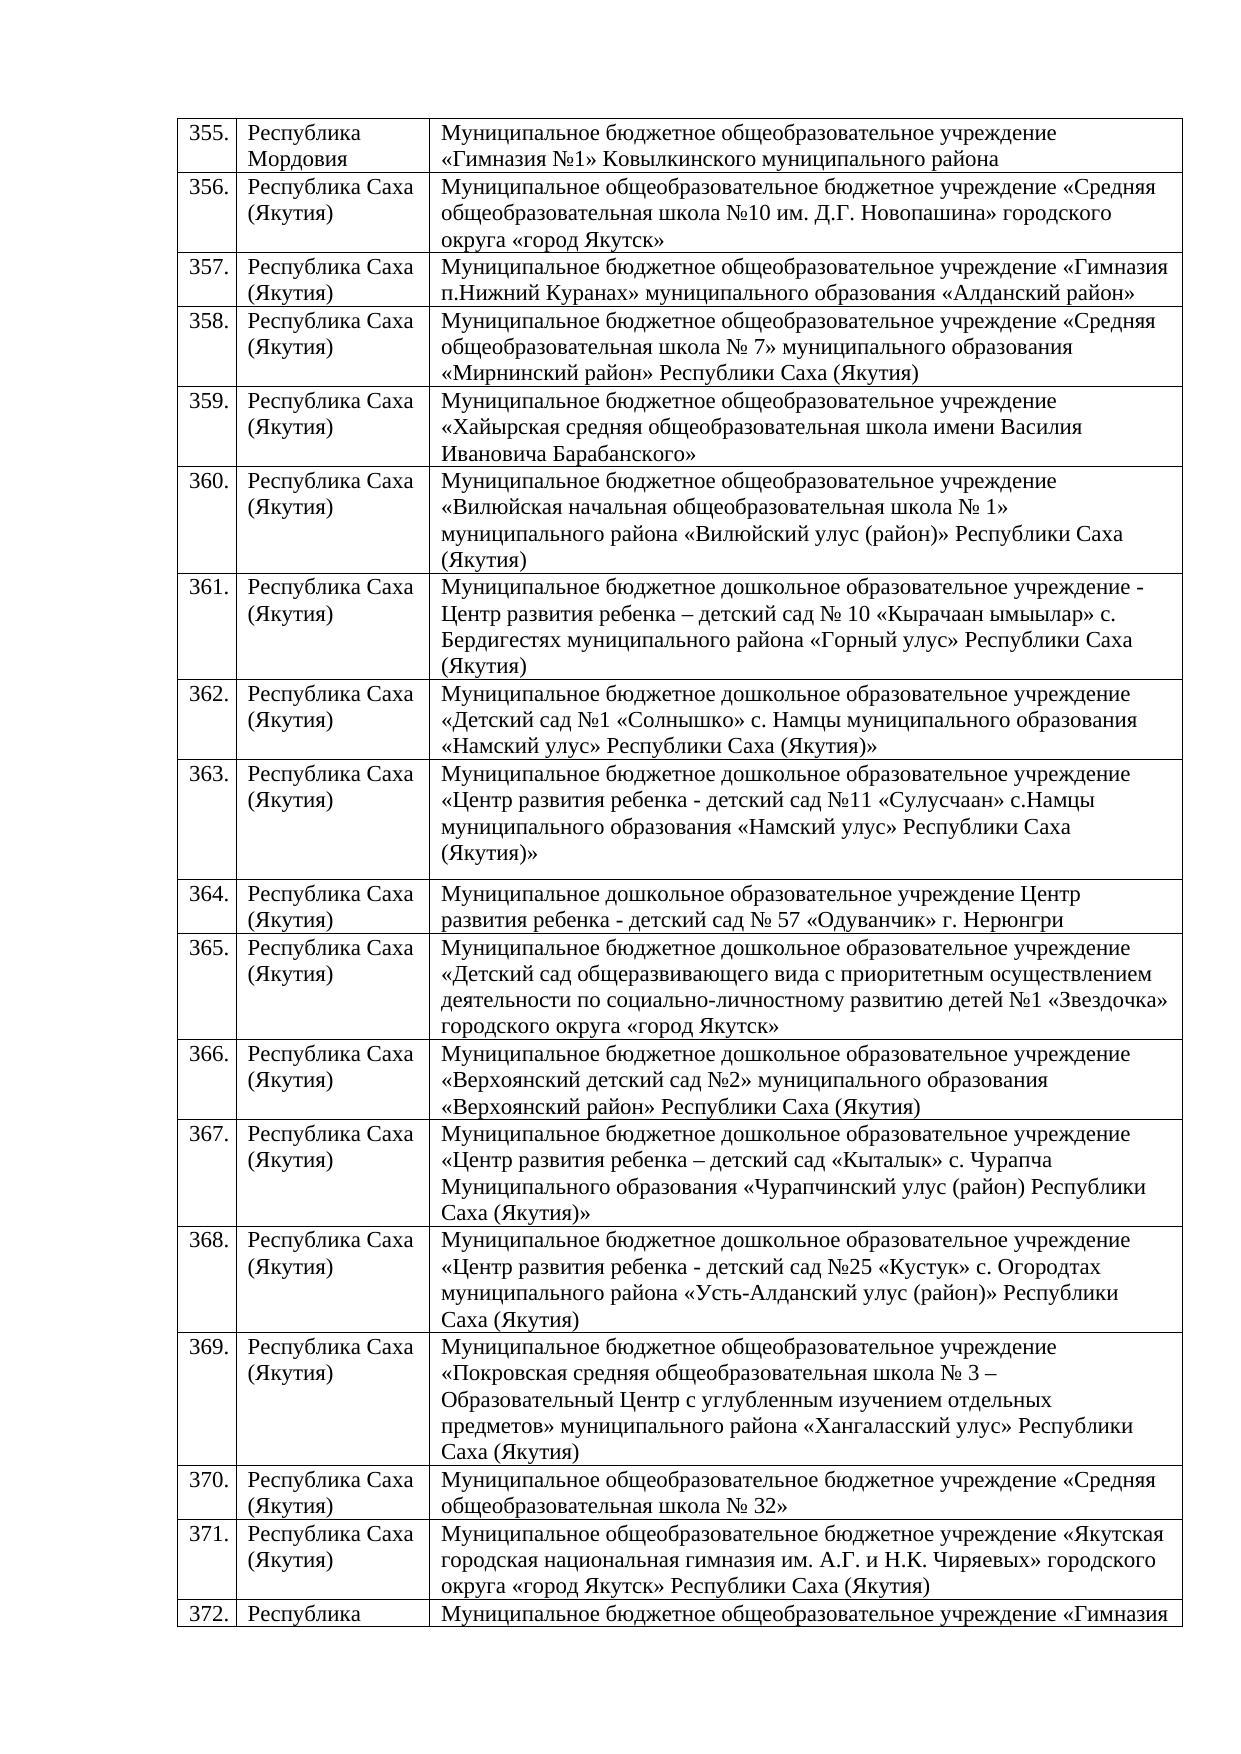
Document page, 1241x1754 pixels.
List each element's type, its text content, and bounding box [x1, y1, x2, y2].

table_cell Муниципальное бюджетное общеобразовательное учреждение «Вилюйская начальная общеобразовательная школа № 1» муниципального района «Вилюйский улус (район)» Республики Саха (Якутия) [430, 467, 1182, 572]
table_cell Муниципальное бюджетное дошкольное образовательное учреждение «Детский сад общеразвивающего вида с приоритетным осуществлением деятельности по социально-личностному развитию детей №1 «Звездочка» городского округа «город Якутск» [430, 934, 1182, 1039]
table_cell Республика Саха (Якутия) [237, 680, 429, 759]
table_cell Муниципальное бюджетное общеобразовательное учреждение «Средняя общеобразовательная школа № 7» муниципального образования «Мирнинский район» Республики Саха (Якутия) [430, 307, 1182, 386]
table_cell [178, 173, 236, 252]
table_cell Республика Саха (Якутия) [237, 934, 429, 1039]
table_cell Муниципальное бюджетное дошкольное образовательное учреждение «Верхоянский детский сад №2» муниципального образования «Верхоянский район» Республики Саха (Якутия) [430, 1040, 1182, 1119]
table_cell [178, 1227, 236, 1332]
table_cell [178, 1040, 236, 1119]
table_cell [237, 1600, 429, 1626]
table_cell Муниципальное дошкольное образовательное учреждение Центр развития ребенка - детский сад № 57 «Одуванчик» г. Нерюнгри [430, 880, 1182, 932]
table_cell Республика Саха (Якутия) [237, 1466, 429, 1518]
table_cell [178, 387, 236, 466]
table_cell Муниципальное бюджетное общеобразовательное учреждение «Хайырская средняя общеобразовательная школа имени Василия Ивановича Барабанского» [430, 387, 1182, 466]
table_cell Республика Саха (Якутия) [237, 1040, 429, 1119]
table_cell Республика Саха (Якутия) [237, 574, 429, 679]
table_cell [178, 1600, 236, 1626]
table_cell Муниципальное бюджетное общеобразовательное учреждение «Покровская средняя общеобразовательная школа № 3 – Образовательный Центр с углубленным изучением отдельных предметов» муниципального района «Хангаласский улус» Республики Саха (Якутия) [430, 1333, 1182, 1465]
table_cell Республика Мордовия [237, 119, 429, 172]
table_cell [178, 934, 236, 1039]
table_cell [178, 119, 236, 172]
table_cell [178, 574, 236, 679]
table_cell Республика Саха (Якутия) [237, 173, 429, 252]
table_cell [178, 680, 236, 759]
table_cell Муниципальное бюджетное дошкольное образовательное учреждение «Центр развития ребенка - детский сад №25 «Кустук» с. Огородтах муниципального района «Усть-Алданский улус (район)» Республики Саха (Якутия) [430, 1227, 1182, 1332]
table_cell Муниципальное общеобразовательное бюджетное учреждение «Средняя общеобразовательная школа №10 им. Д.Г. Новопашина» городского округа «город Якутск» [430, 173, 1182, 252]
table_cell [178, 760, 236, 879]
table_cell Республика Саха (Якутия) [237, 1333, 429, 1465]
table_cell Республика Саха (Якутия) [237, 760, 429, 879]
table_cell Республика Саха (Якутия) [237, 1227, 429, 1332]
table_cell Муниципальное бюджетное общеобразовательное учреждение «Гимназия №1» Ковылкинского муниципального района [430, 119, 1182, 172]
table_cell Муниципальное общеобразовательное бюджетное учреждение «Якутская городская национальная гимназия им. А.Г. и Н.К. Чиряевых» городского округа «город Якутск» Республики Саха (Якутия) [430, 1520, 1182, 1599]
table_cell [178, 1466, 236, 1518]
table_cell [178, 1120, 236, 1226]
table_cell Муниципальное бюджетное дошкольное образовательное учреждение - Центр развития ребенка – детский сад № 10 «Кырачаан ымыылар» с. Бердигестях муниципального района «Горный улус» Республики Саха (Якутия) [430, 574, 1182, 679]
table_cell Республика Саха (Якутия) [237, 307, 429, 386]
table_cell Республика Саха (Якутия) [237, 1120, 429, 1226]
table_cell [178, 880, 236, 932]
table_cell Муниципальное бюджетное общеобразовательное учреждение «Гимназия п.Нижний Куранах» муниципального образования «Алданский район» [430, 253, 1182, 306]
table_cell Муниципальное бюджетное дошкольное образовательное учреждение «Детский сад №1 «Солнышко» с. Намцы муниципального образования «Намский улус» Республики Саха (Якутия)» [430, 680, 1182, 759]
table_cell Республика Саха (Якутия) [237, 880, 429, 932]
table_cell [178, 1333, 236, 1465]
table_cell Муниципальное общеобразовательное бюджетное учреждение «Средняя общеобразовательная школа № 32» [430, 1466, 1182, 1518]
table_cell [178, 253, 236, 306]
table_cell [430, 1600, 1182, 1626]
table_cell [178, 307, 236, 386]
table_cell [178, 467, 236, 572]
table_cell Муниципальное бюджетное дошкольное образовательное учреждение «Центр развития ребенка – детский сад «Кыталык» с. Чурапча Муниципального образования «Чурапчинский улус (район) Республики Саха (Якутия)» [430, 1120, 1182, 1226]
table_cell Муниципальное бюджетное дошкольное образовательное учреждение «Центр развития ребенка - детский сад №11 «Сулусчаан» с.Намцы муниципального образования «Намский улус» Республики Саха (Якутия)» [430, 760, 1182, 879]
table_cell Республика Саха (Якутия) [237, 467, 429, 572]
table_cell [178, 1520, 236, 1599]
table_cell Республика Саха (Якутия) [237, 253, 429, 306]
table_cell Республика Саха (Якутия) [237, 387, 429, 466]
table_cell Республика Саха (Якутия) [237, 1520, 429, 1599]
